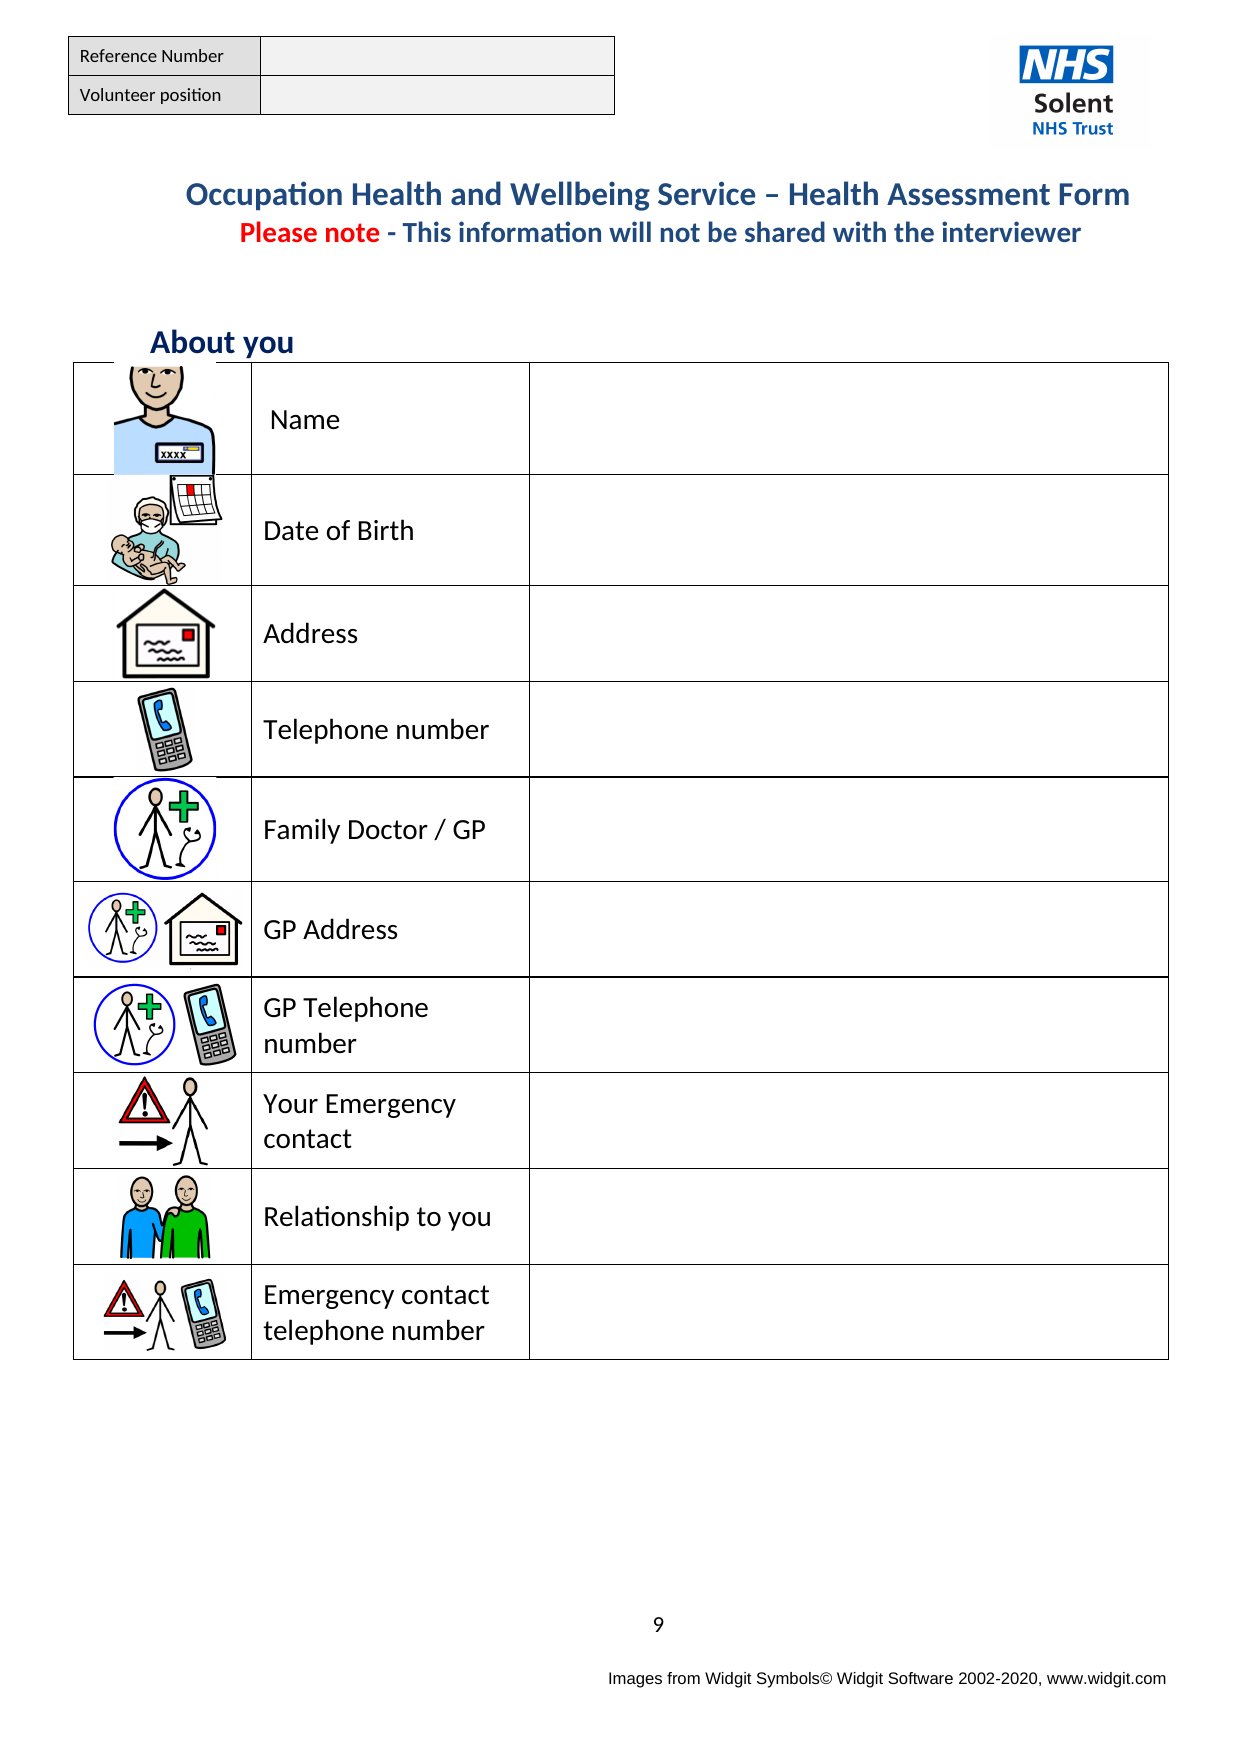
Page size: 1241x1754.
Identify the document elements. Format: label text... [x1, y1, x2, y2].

table_cell [74, 1265, 251, 1359]
table_cell [74, 586, 251, 681]
table_cell [223, 475, 251, 585]
table_cell Relationship to you [252, 1169, 529, 1263]
table_cell [74, 1169, 251, 1263]
table_cell GP Telephone number [252, 978, 529, 1072]
table_header [530, 363, 1168, 474]
table_cell [530, 586, 1168, 681]
table_cell [74, 882, 251, 976]
table_cell Address [252, 586, 529, 681]
table_cell Date of Birth [252, 475, 529, 585]
picture [118, 1173, 211, 1259]
table_header Name [252, 363, 529, 474]
table_cell [530, 882, 1168, 976]
picture [112, 587, 218, 680]
text About you [150, 321, 1167, 362]
table_header [74, 363, 113, 474]
picture [136, 686, 193, 772]
picture [114, 1074, 216, 1167]
table_cell Emergency contact telephone number [252, 1265, 529, 1359]
table_cell Your Emergency contact [252, 1073, 529, 1168]
table_cell [530, 475, 1168, 585]
table_cell [530, 778, 1168, 881]
table_cell [530, 978, 1168, 1072]
table_cell Family Doctor / GP [252, 778, 529, 881]
table_cell [217, 778, 251, 881]
table_cell GP Address [252, 882, 529, 976]
table_cell [530, 682, 1168, 776]
picture [991, 35, 1151, 149]
picture [92, 981, 238, 1068]
text Please note - This information will not be shared with the interviewer [150, 214, 1171, 250]
table_cell Telephone number [252, 682, 529, 776]
table_cell [74, 475, 107, 585]
table_cell [74, 978, 251, 1072]
table_cell [74, 1073, 251, 1168]
table_cell [530, 1073, 1168, 1168]
table_cell [74, 778, 113, 881]
table_cell [530, 1169, 1168, 1263]
table_cell [74, 682, 251, 776]
text Occupation Health and Wellbeing Service – Health Assessment Form [150, 173, 1167, 214]
table_cell [530, 1265, 1168, 1359]
picture [113, 777, 217, 881]
picture [103, 1271, 227, 1353]
picture [87, 889, 243, 969]
picture [107, 362, 223, 585]
table_header [216, 363, 251, 474]
